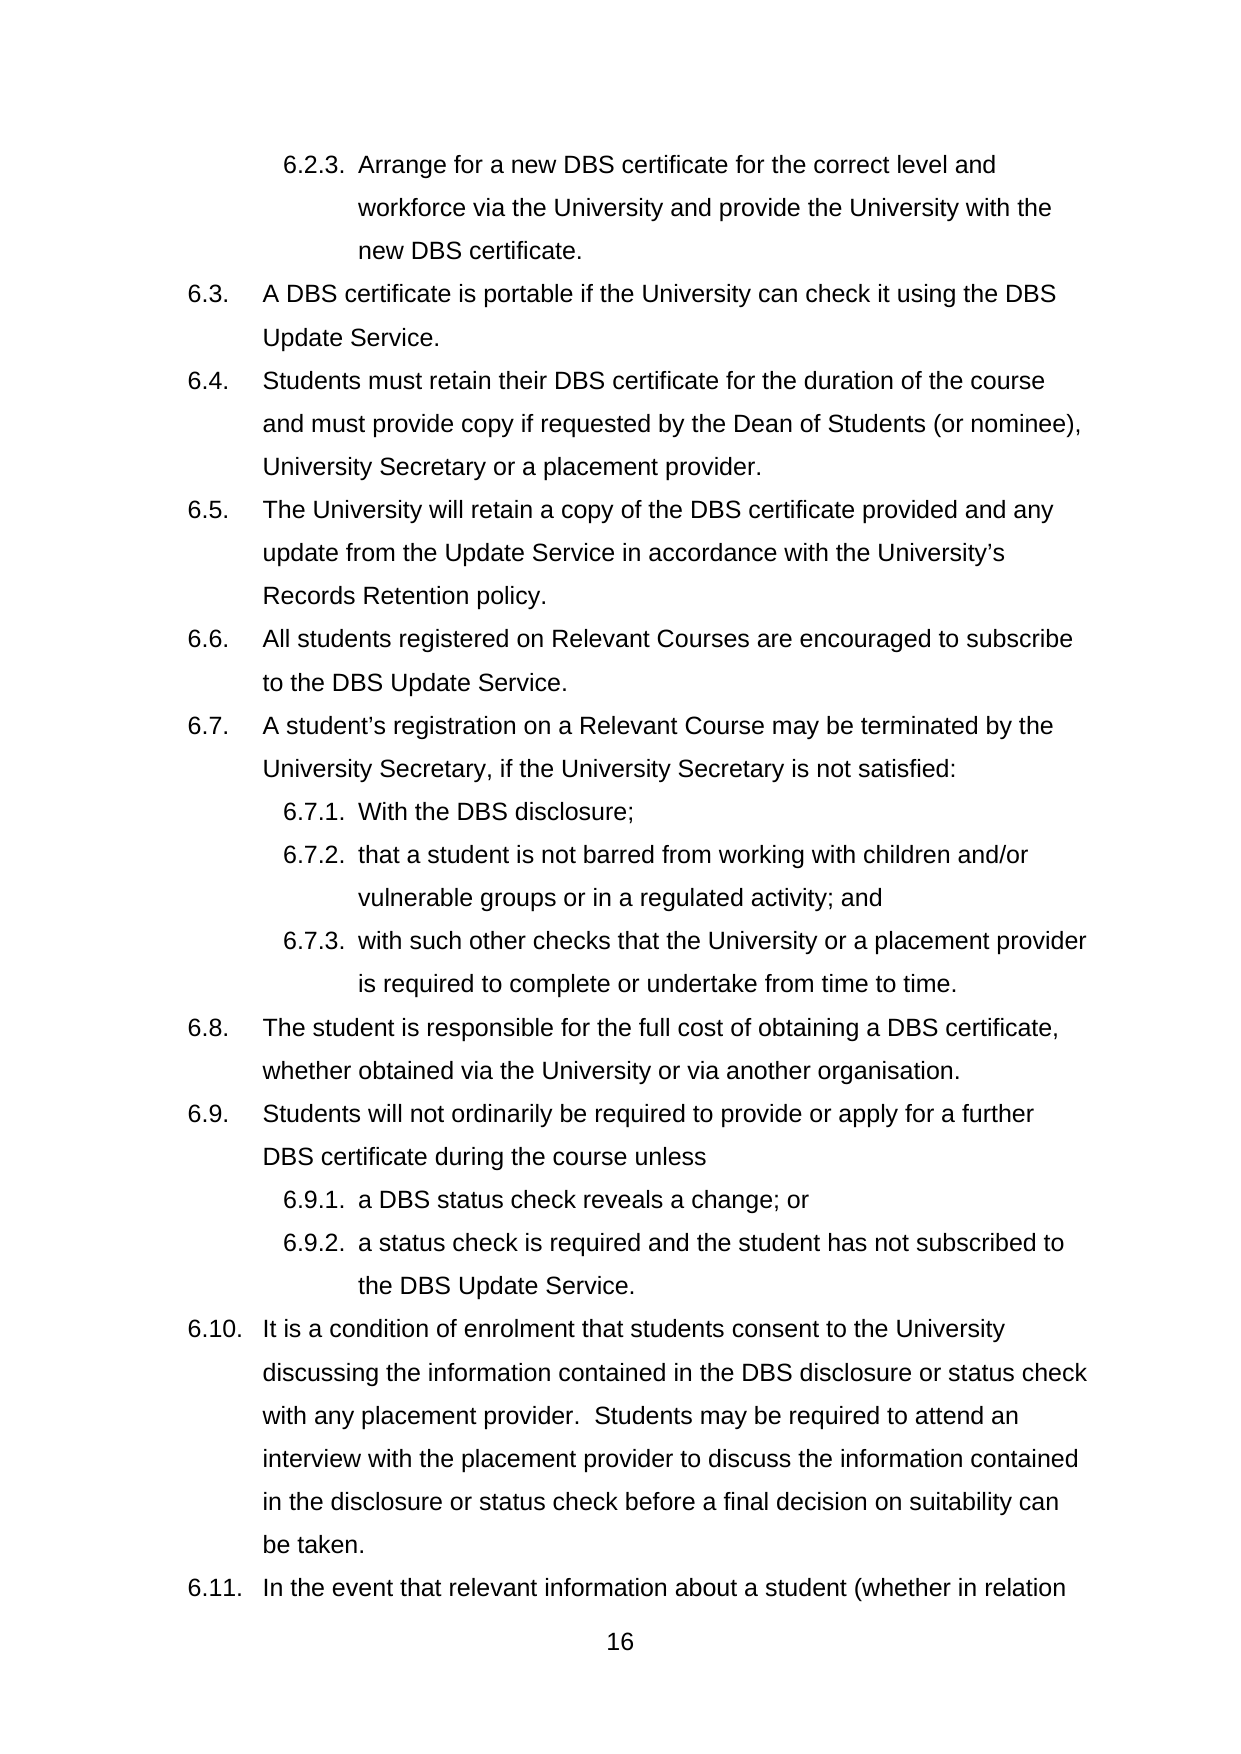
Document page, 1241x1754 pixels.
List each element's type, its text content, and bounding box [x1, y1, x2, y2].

list All students registered on Relevant Courses are encouraged to subscribe to the DBS Update Service. [187, 624, 1090, 696]
list a status check is required and the student has not subscribed to the DBS Update Service. [283, 1228, 1090, 1300]
list A DBS certificate is portable if the University can check it using the DBS Update Service. [187, 279, 1090, 351]
list a DBS status check reveals a change; or [283, 1185, 1090, 1214]
list The University will retain a copy of the DBS certificate provided and any update from the Update Service in accordance with the University’s Records Retention policy. [187, 495, 1090, 610]
list with such other checks that the University or a placement provider is required to complete or undertake from time to time. [283, 926, 1090, 998]
list The student is responsible for the full cost of obtaining a DBS certificate, whether obtained via the University or via another organisation. [187, 1012, 1090, 1084]
list Arrange for a new DBS certificate for the correct level and workforce via the University and provide the University with the new DBS certificate. [283, 150, 1090, 265]
list Students must retain their DBS certificate for the duration of the course and must provide copy if requested by the Dean of Students (or nominee), University Secretary or a placement provider. [187, 366, 1090, 481]
list With the DBS disclosure; [283, 797, 1090, 826]
list Students will not ordinarily be required to provide or apply for a further DBS certificate during the course unless [187, 1099, 1090, 1171]
list that a student is not barred from working with children and/or vulnerable groups or in a regulated activity; and [283, 840, 1090, 912]
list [187, 1573, 1090, 1602]
list It is a condition of enrolment that students consent to the University discussing the information contained in the DBS disclosure or status check with any placement provider. Students may be required to attend an interview with the placement provider to discuss the information contained in the disclosure or status check before a final decision on suitability can be taken. [187, 1314, 1090, 1559]
list A student’s registration on a Relevant Course may be terminated by the University Secretary, if the University Secretary is not satisfied: [187, 711, 1090, 782]
